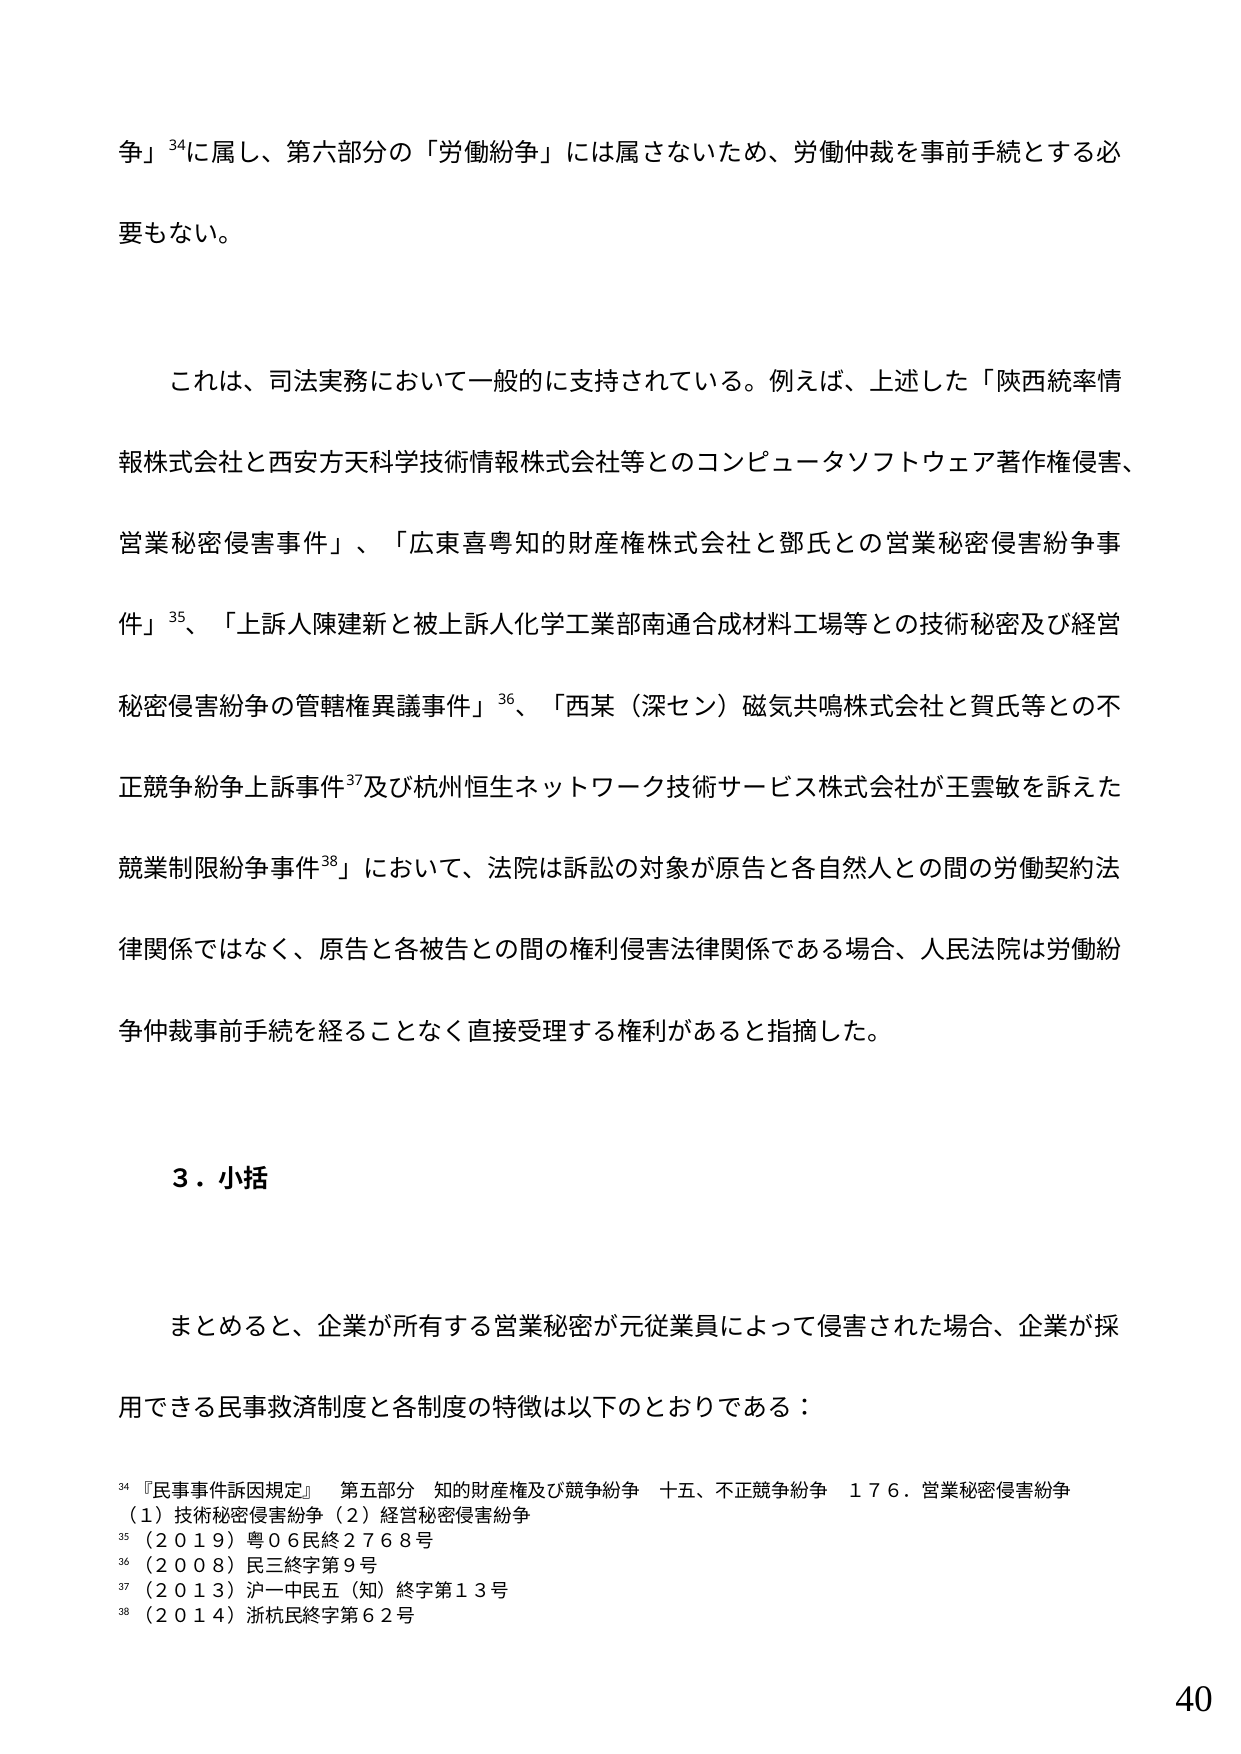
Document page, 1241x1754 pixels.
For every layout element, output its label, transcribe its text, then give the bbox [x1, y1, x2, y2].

text まとめると、企業が所有する営業秘密が元従業員によって侵害された場合、企業が採用できる民事救済制度と各制度の特徴は以下のとおりである： [118, 1292, 1122, 1438]
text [118, 118, 1122, 264]
text これは、司法実務において一般的に支持されている。例えば、上述した「陝西統率情報株式会社と西安方天科学技術情報株式会社等とのコンピュータソフトウェア著作権侵害、営業秘密侵害事件」、「広東喜粤知的財産権株式会社と鄧氏との営業秘密侵害紛争事件」、「上訴人陳建新と被上訴人化学工業部南通合成材料工場等との技術秘密及び経営秘密侵害紛争の管轄権異議事件」、「西某（深セン）磁気共鳴株式会社と賀氏等との不正競争紛争上訴事件及び杭州恒生ネットワーク技術サービス株式会社が王雲敏を訴えた競業制限紛争事件」において、法院は訴訟の対象が原告と各自然人との間の労働契約法律関係ではなく、原告と各被告との間の権利侵害法律関係である場合、人民法院は労働紛争仲裁事前手続を経ることなく直接受理する権利があると指摘した。 [118, 479, 1122, 1062]
text ３．小括 [118, 1144, 1122, 1209]
text これは、司法実務において一般的に支持されている。例えば、上述した「陝西統率情報株式会社と西安方天科学技術情報株式会社等とのコンピュータソフトウェア著作権侵害、営業秘密侵害事件」、「広東喜粤知的財産権株式会社と鄧氏との営業秘密侵害紛争事件」、「上訴人陳建新と被上訴人化学工業部南通合成材料工場等との技術秘密及び経営秘密侵害紛争の管轄権異議事件」、「西某（深セン）磁気共鳴株式会社と賀氏等との不正競争紛争上訴事件及び杭州恒生ネットワーク技術サービス株式会社が王雲敏を訴えた競業制限紛争事件」において、法院は訴訟の対象が原告と各自然人との間の労働契約法律関係ではなく、原告と各被告との間の権利侵害法律関係である場合、人民法院は労働紛争仲裁事前手続を経ることなく直接受理する権利があると指摘した。 [118, 347, 1122, 443]
